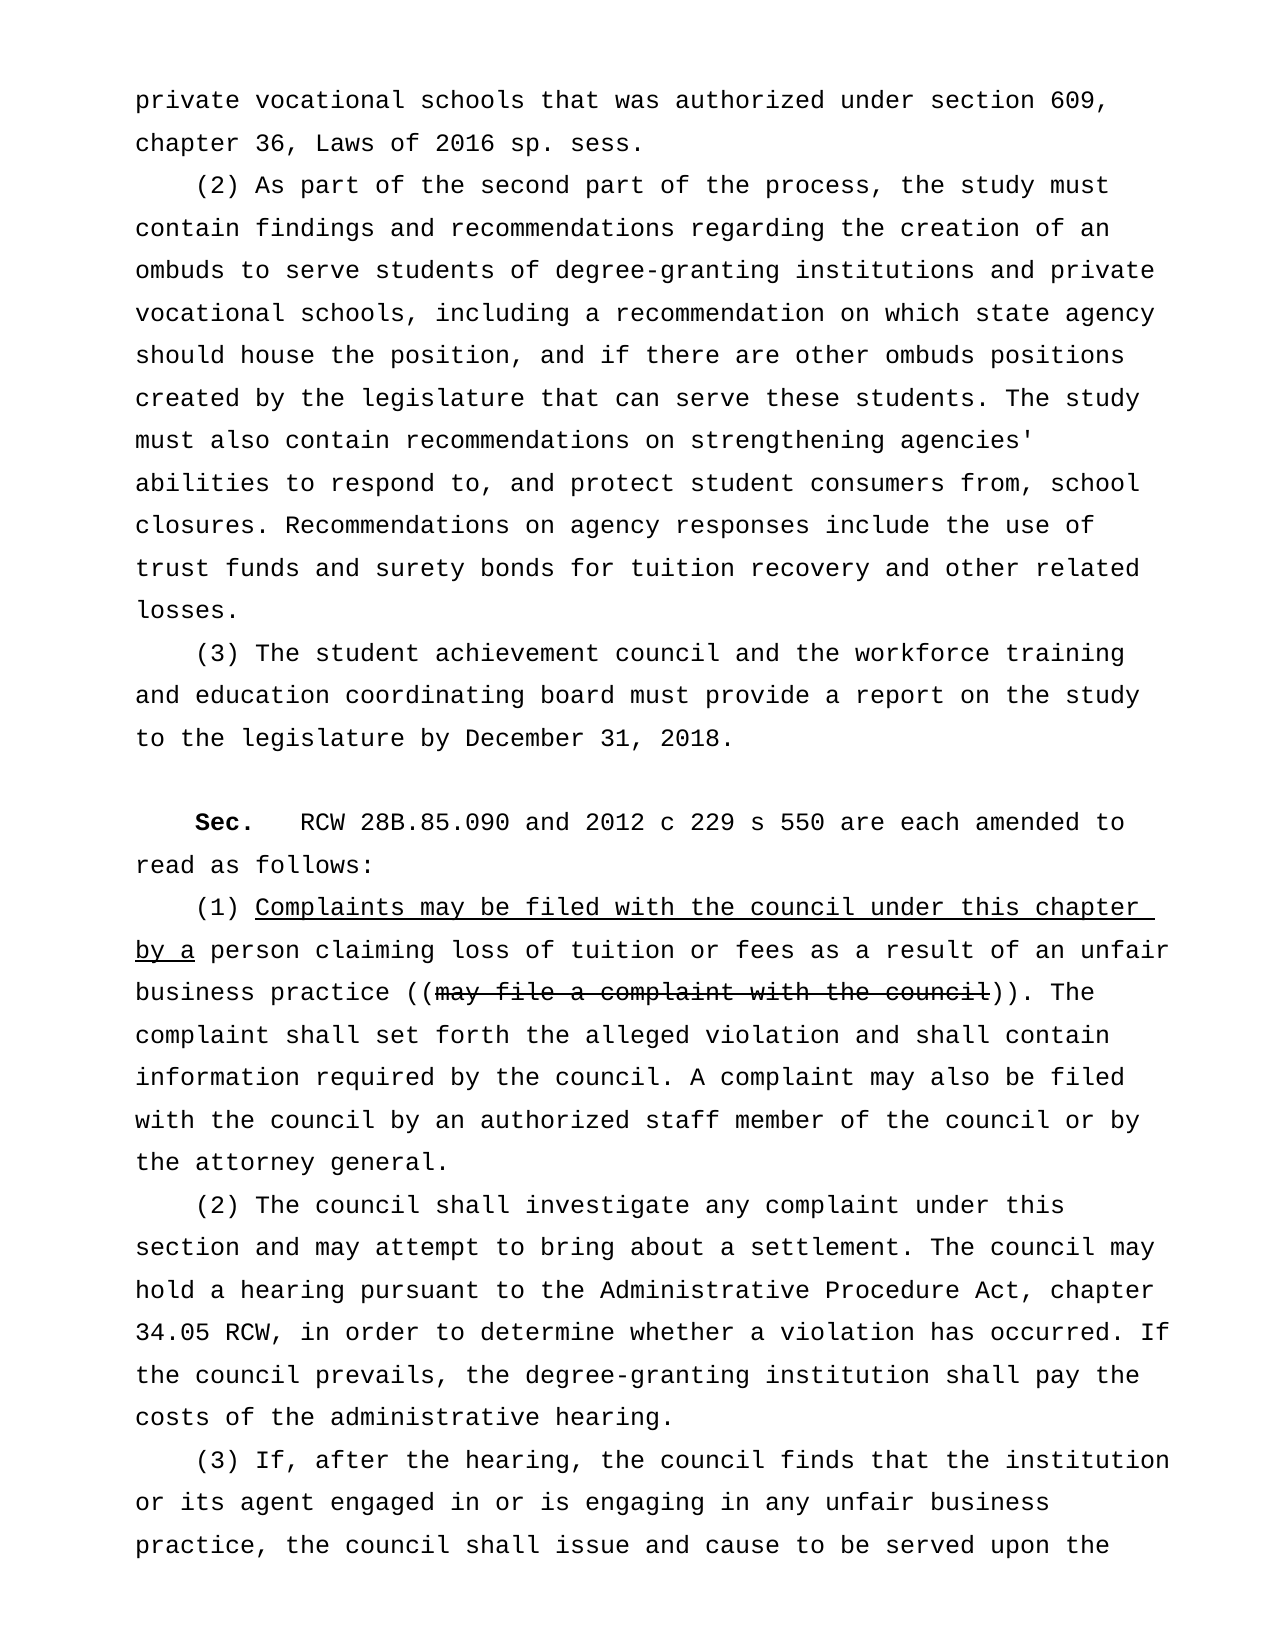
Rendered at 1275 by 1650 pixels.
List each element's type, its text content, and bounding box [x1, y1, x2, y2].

text (3) The student achievement council and the workforce training and education coordinating board must provide a report on the study to the legislature by December 31, 2018. [135, 627, 1170, 755]
text (2) As part of the second part of the process, the study must contain findings and recommendations regarding the creation of an ombuds to serve students of degree-granting institutions and private vocational schools, including a recommendation on which state agency should house the position, and if there are other ombuds positions created by the legislature that can serve these students. The study must also contain recommendations on strengthening agencies' abilities to respond to, and protect student consumers from, school closures. Recommendations on agency responses include the use of trust funds and surety bonds for tuition recovery and other related losses. [135, 160, 1170, 627]
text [135, 1434, 1170, 1562]
text Sec. RCW 28B.85.090 and 2012 c 229 s 550 are each amended to read as follows: [135, 797, 1170, 882]
text (1) Complaints may be filed with the council under this chapter by a person claiming loss of tuition or fees as a result of an unfair business practice ((may file a complaint with the council)). The complaint shall set forth the alleged violation and shall contain information required by the council. A complaint may also be filed with the council by an authorized staff member of the council or by the attorney general. [135, 882, 1170, 1179]
text (2) The council shall investigate any complaint under this section and may attempt to bring about a settlement. The council may hold a hearing pursuant to the Administrative Procedure Act, chapter 34.05 RCW, in order to determine whether a violation has occurred. If the council prevails, the degree-granting institution shall pay the costs of the administrative hearing. [135, 1179, 1170, 1434]
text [135, 75, 1170, 160]
